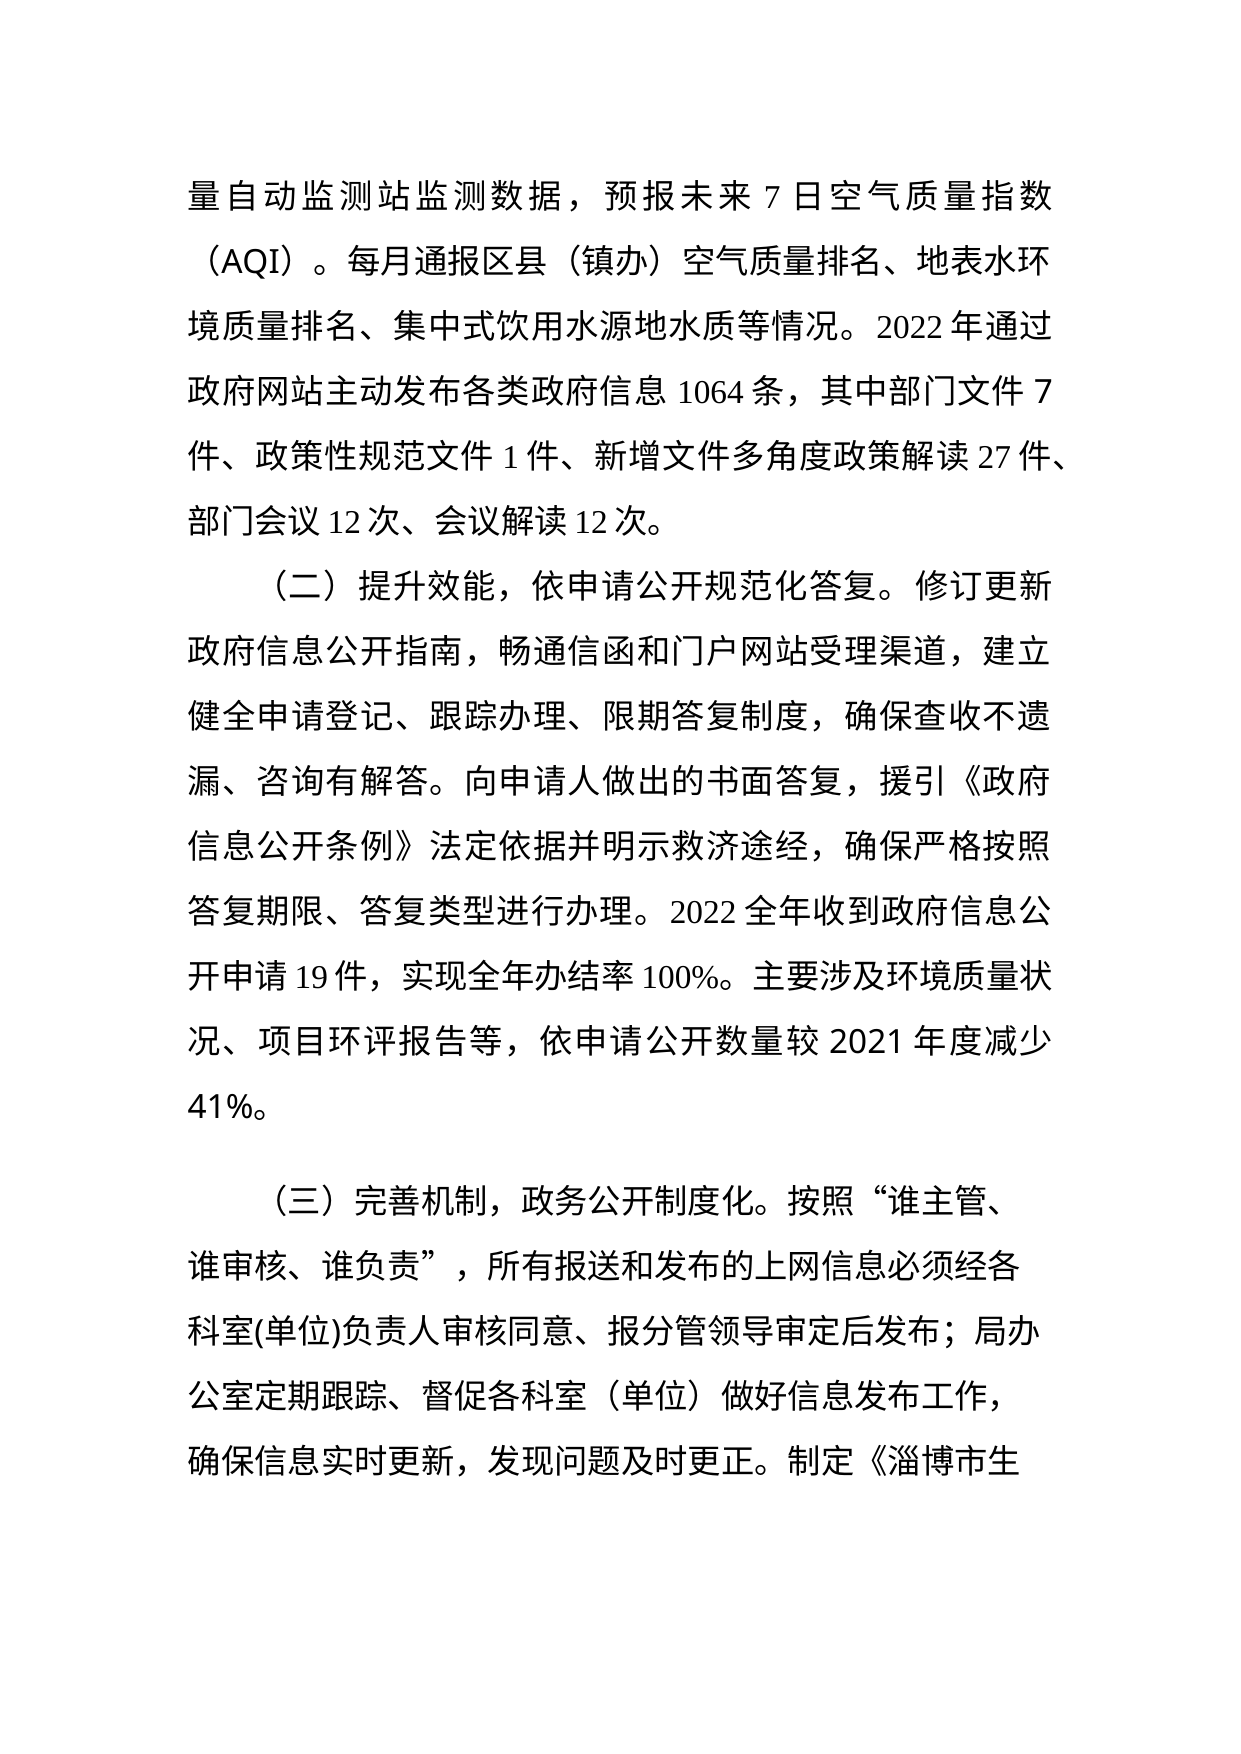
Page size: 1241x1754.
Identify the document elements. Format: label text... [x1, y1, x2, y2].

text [187, 162, 1053, 552]
text （二）提升效能，依申请公开规范化答复。修订更新政府信息公开指南，畅通信函和门户网站受理渠道，建立健全申请登记、跟踪办理、限期答复制度，确保查收不遗漏、咨询有解答。向申请人做出的书面答复，援引《政府信息公开条例》法定依据并明示救济途经，确保严格按照答复期限、答复类型进行办理。2022全年收到政府信息公开申请19件，实现全年办结率100%。主要涉及环境质量状况、项目环评报告等，依申请公开数量较2021年度减少41%。 [187, 552, 1053, 1137]
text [187, 1166, 1053, 1491]
